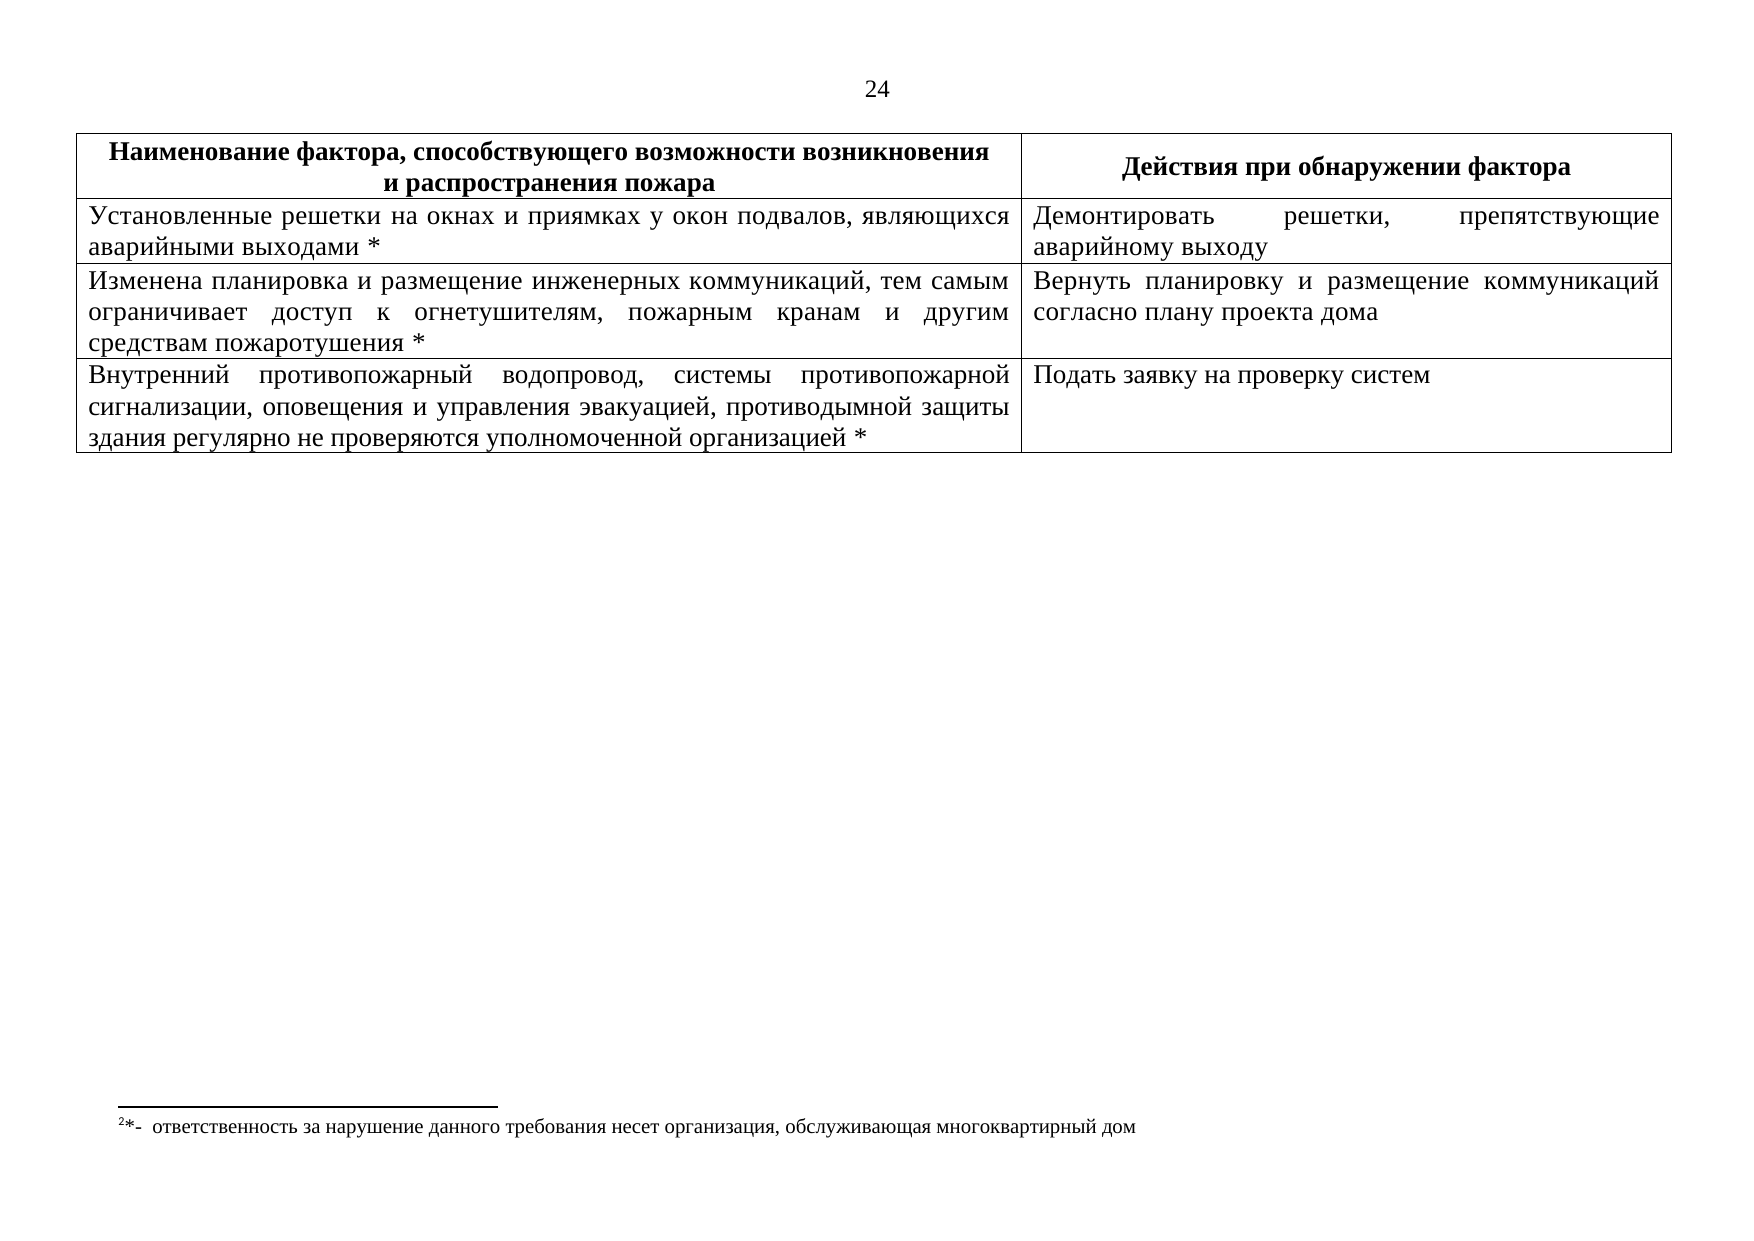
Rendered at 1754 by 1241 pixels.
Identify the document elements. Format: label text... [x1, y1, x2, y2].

table_cell Внутренний противопожарный водопровод, системы противопожарной сигнализации, оповещения и управления эвакуацией, противодымной защиты здания регулярно не проверяются уполномоченной организацией * [77, 359, 1021, 452]
table_cell Демонтировать решетки, препятствующие аварийному выходу [1022, 199, 1671, 263]
table_cell Вернуть планировку и размещение коммуникаций согласно плану проекта дома [1022, 264, 1671, 357]
table_cell Подать заявку на проверку систем [1022, 359, 1671, 452]
table_header Наименование фактора, способствующего возможности возникновения и распространения пожара [77, 134, 1021, 198]
table_cell Изменена планировка и размещение инженерных коммуникаций, тем самым ограничивает доступ к огнетушителям, пожарным кранам и другим средствам пожаротушения * [77, 264, 1021, 357]
table_header Действия при обнаружении фактора [1022, 134, 1671, 198]
table_cell Установленные решетки на окнах и приямках у окон подвалов, являющихся аварийными выходами * [77, 199, 1021, 263]
